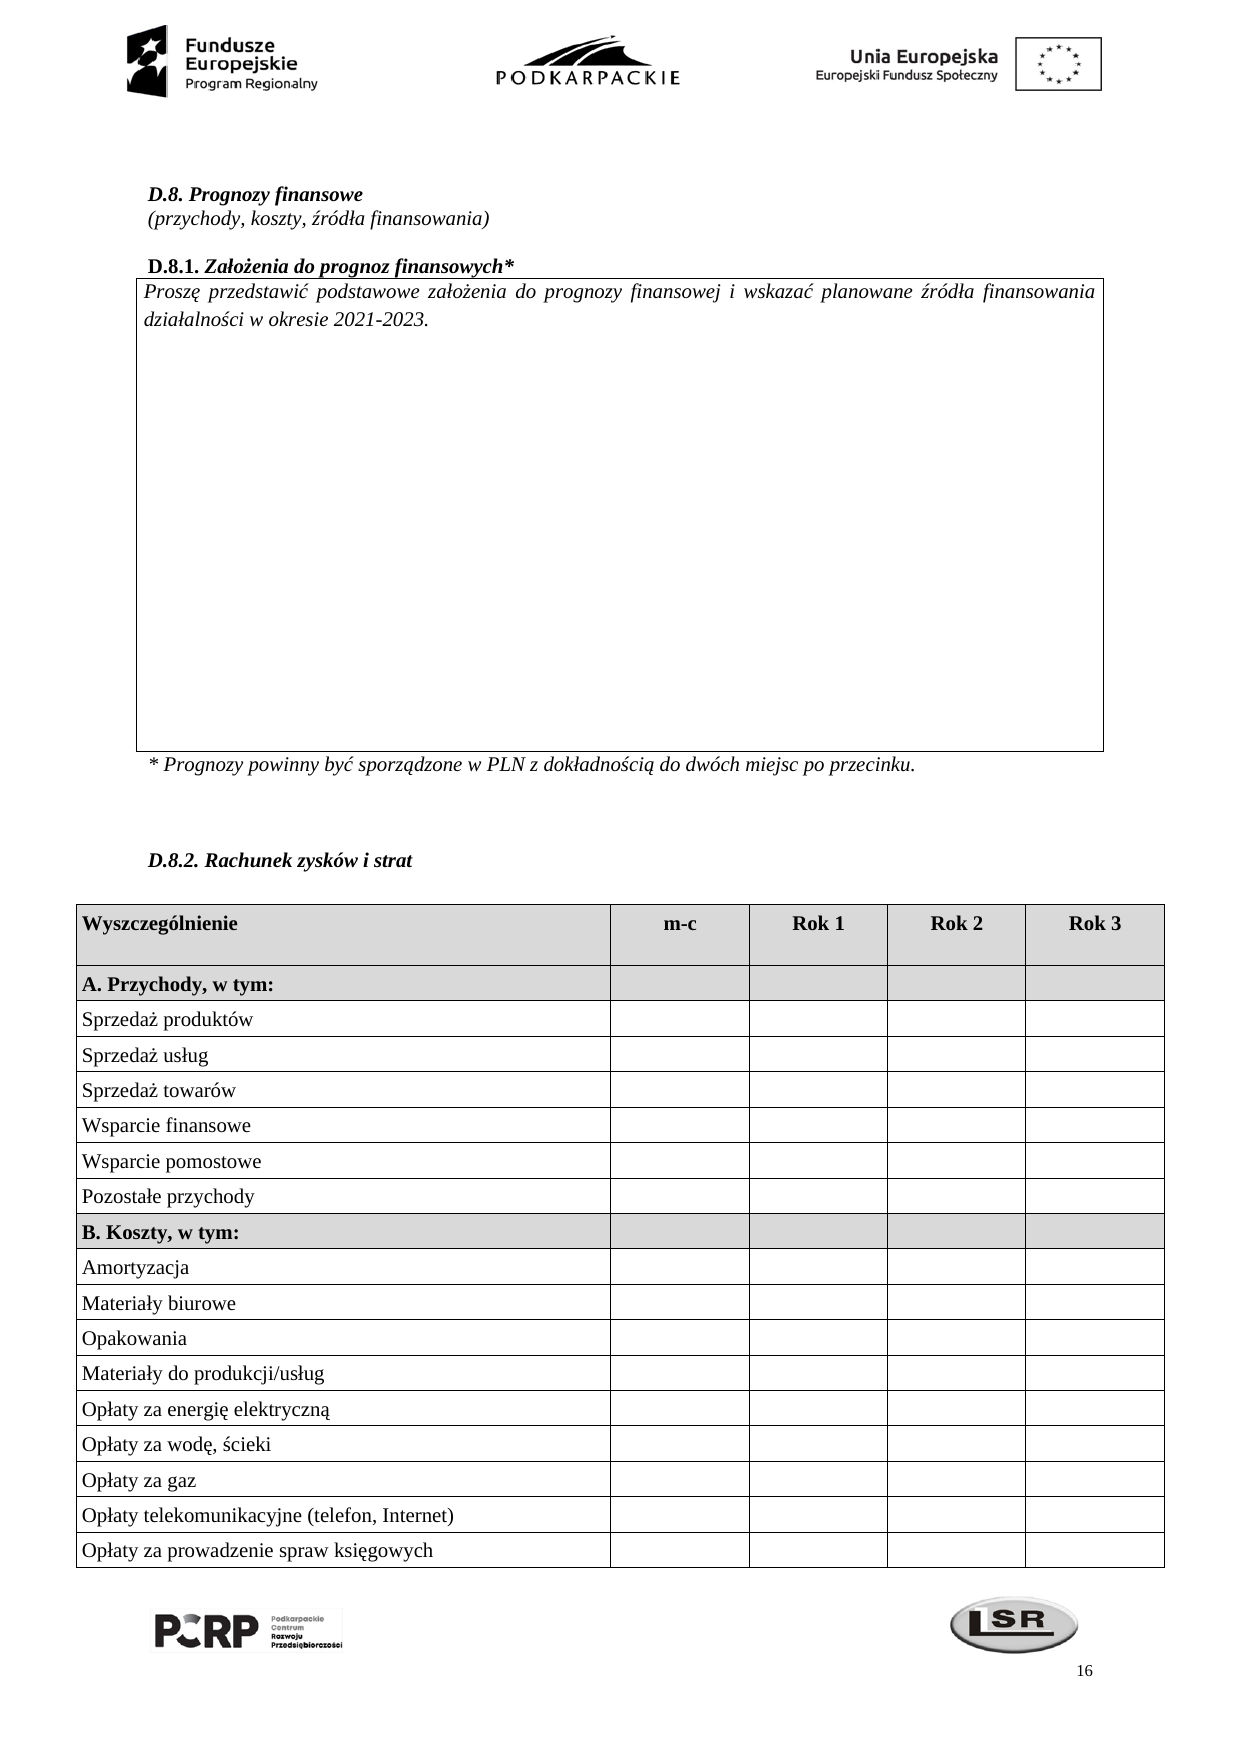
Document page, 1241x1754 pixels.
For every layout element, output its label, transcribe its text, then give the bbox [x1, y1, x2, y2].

table_cell [750, 1072, 887, 1107]
table_cell [888, 1072, 1025, 1107]
picture [147, 1591, 350, 1660]
table_cell Pozostałe przychody [77, 1179, 610, 1213]
table_cell [888, 1214, 1025, 1248]
table_cell [611, 1462, 749, 1496]
table_cell [750, 1356, 887, 1390]
table_cell [750, 1320, 887, 1354]
table_cell [1026, 1497, 1164, 1532]
table_cell Opłaty za wodę, ścieki [77, 1426, 610, 1461]
table_cell [611, 1356, 749, 1390]
table_cell [1026, 1533, 1164, 1567]
table_cell Amortyzacja [77, 1249, 610, 1284]
table_cell Opłaty telekomunikacyjne (telefon, Internet) [77, 1497, 610, 1532]
picture [459, 18, 714, 97]
table_cell [1026, 1214, 1164, 1248]
picture [807, 35, 1105, 92]
table_cell [1026, 1320, 1164, 1354]
table_cell [611, 1320, 749, 1354]
table_cell Wsparcie finansowe [77, 1108, 610, 1142]
table_cell Wsparcie pomostowe [77, 1143, 610, 1177]
table_cell Opłaty za energię elektryczną [77, 1391, 610, 1425]
table_cell [888, 1497, 1025, 1532]
table_cell [750, 1214, 887, 1248]
table_cell [611, 1249, 749, 1284]
table_cell [750, 1249, 887, 1284]
table_cell [1026, 1426, 1164, 1461]
table_header Rok 2 [888, 905, 1025, 965]
table_cell [750, 1391, 887, 1425]
table_header m-c [611, 905, 749, 965]
table_cell [1026, 1285, 1164, 1319]
table_cell Materiały biurowe [77, 1285, 610, 1319]
table_cell Opłaty za gaz [77, 1462, 610, 1496]
table_cell [750, 1143, 887, 1177]
table_cell [888, 1462, 1025, 1496]
table_cell [888, 1285, 1025, 1319]
table_cell Opakowania [77, 1320, 610, 1354]
table_cell [611, 1391, 749, 1425]
table_cell [750, 1285, 887, 1319]
table_cell [611, 1214, 749, 1248]
table_cell [611, 1072, 749, 1107]
table_cell [611, 1001, 749, 1036]
table_cell [611, 1108, 749, 1142]
table_cell [1026, 1179, 1164, 1213]
table_cell [750, 1462, 887, 1496]
picture [942, 1590, 1085, 1661]
table_cell [750, 1037, 887, 1071]
table_cell [611, 1533, 749, 1567]
table_cell [750, 1001, 887, 1036]
table_cell [888, 966, 1025, 1000]
table_cell [888, 1426, 1025, 1461]
table_cell [888, 1037, 1025, 1071]
table_cell [888, 1533, 1025, 1567]
table_cell [611, 1426, 749, 1461]
table_cell Materiały do produkcji/usług [77, 1356, 610, 1390]
table_cell [611, 966, 749, 1000]
table_cell Opłaty za prowadzenie spraw księgowych [77, 1533, 610, 1567]
text D.8. Prognozy finansowe (przychody, koszty, źródła finansowania) [148, 182, 1093, 230]
table_cell [750, 966, 887, 1000]
table_cell [888, 1320, 1025, 1354]
table_cell Sprzedaż towarów [77, 1072, 610, 1107]
table_cell [888, 1179, 1025, 1213]
table_cell [888, 1249, 1025, 1284]
table_cell A. Przychody, w tym: [77, 966, 610, 1000]
table_cell B. Koszty, w tym: [77, 1214, 610, 1248]
picture [112, 23, 334, 99]
table_cell [888, 1143, 1025, 1177]
table_header Rok 1 [750, 905, 887, 965]
table_cell [1026, 1037, 1164, 1071]
subtitle D.8.2. Rachunek zysków i strat [148, 848, 1093, 904]
text * Prognozy powinny być sporządzone w PLN z dokładnością do dwóch miejsc po przecinku. [148, 752, 1093, 776]
table_cell [611, 1143, 749, 1177]
table_cell [888, 1391, 1025, 1425]
table_cell [750, 1179, 887, 1213]
table_header Rok 3 [1026, 905, 1164, 965]
table_cell [1026, 1001, 1164, 1036]
table_header Wyszczególnienie [77, 905, 610, 965]
table_cell [1026, 1356, 1164, 1390]
table_cell [1026, 966, 1164, 1000]
table_cell [750, 1497, 887, 1532]
table_header Proszę przedstawić podstawowe założenia do prognozy finansowej i wskazać planowane źródła finansowania działalności w okresie 2021-2023. [137, 279, 1103, 751]
table_cell [611, 1285, 749, 1319]
subtitle D.8.1. Założenia do prognoz finansowych* [148, 254, 1093, 278]
table_cell [611, 1037, 749, 1071]
table_cell [1026, 1143, 1164, 1177]
table_cell [1026, 1108, 1164, 1142]
table_cell [611, 1497, 749, 1532]
table_cell Sprzedaż usług [77, 1037, 610, 1071]
table_cell [611, 1179, 749, 1213]
table_cell [1026, 1391, 1164, 1425]
table_cell Sprzedaż produktów [77, 1001, 610, 1036]
table_cell [1026, 1249, 1164, 1284]
table_cell [1026, 1462, 1164, 1496]
table_cell [888, 1108, 1025, 1142]
table_cell [750, 1108, 887, 1142]
table_cell [1026, 1072, 1164, 1107]
table_cell [750, 1426, 887, 1461]
table_cell [888, 1356, 1025, 1390]
table_cell [750, 1533, 887, 1567]
table_cell [888, 1001, 1025, 1036]
